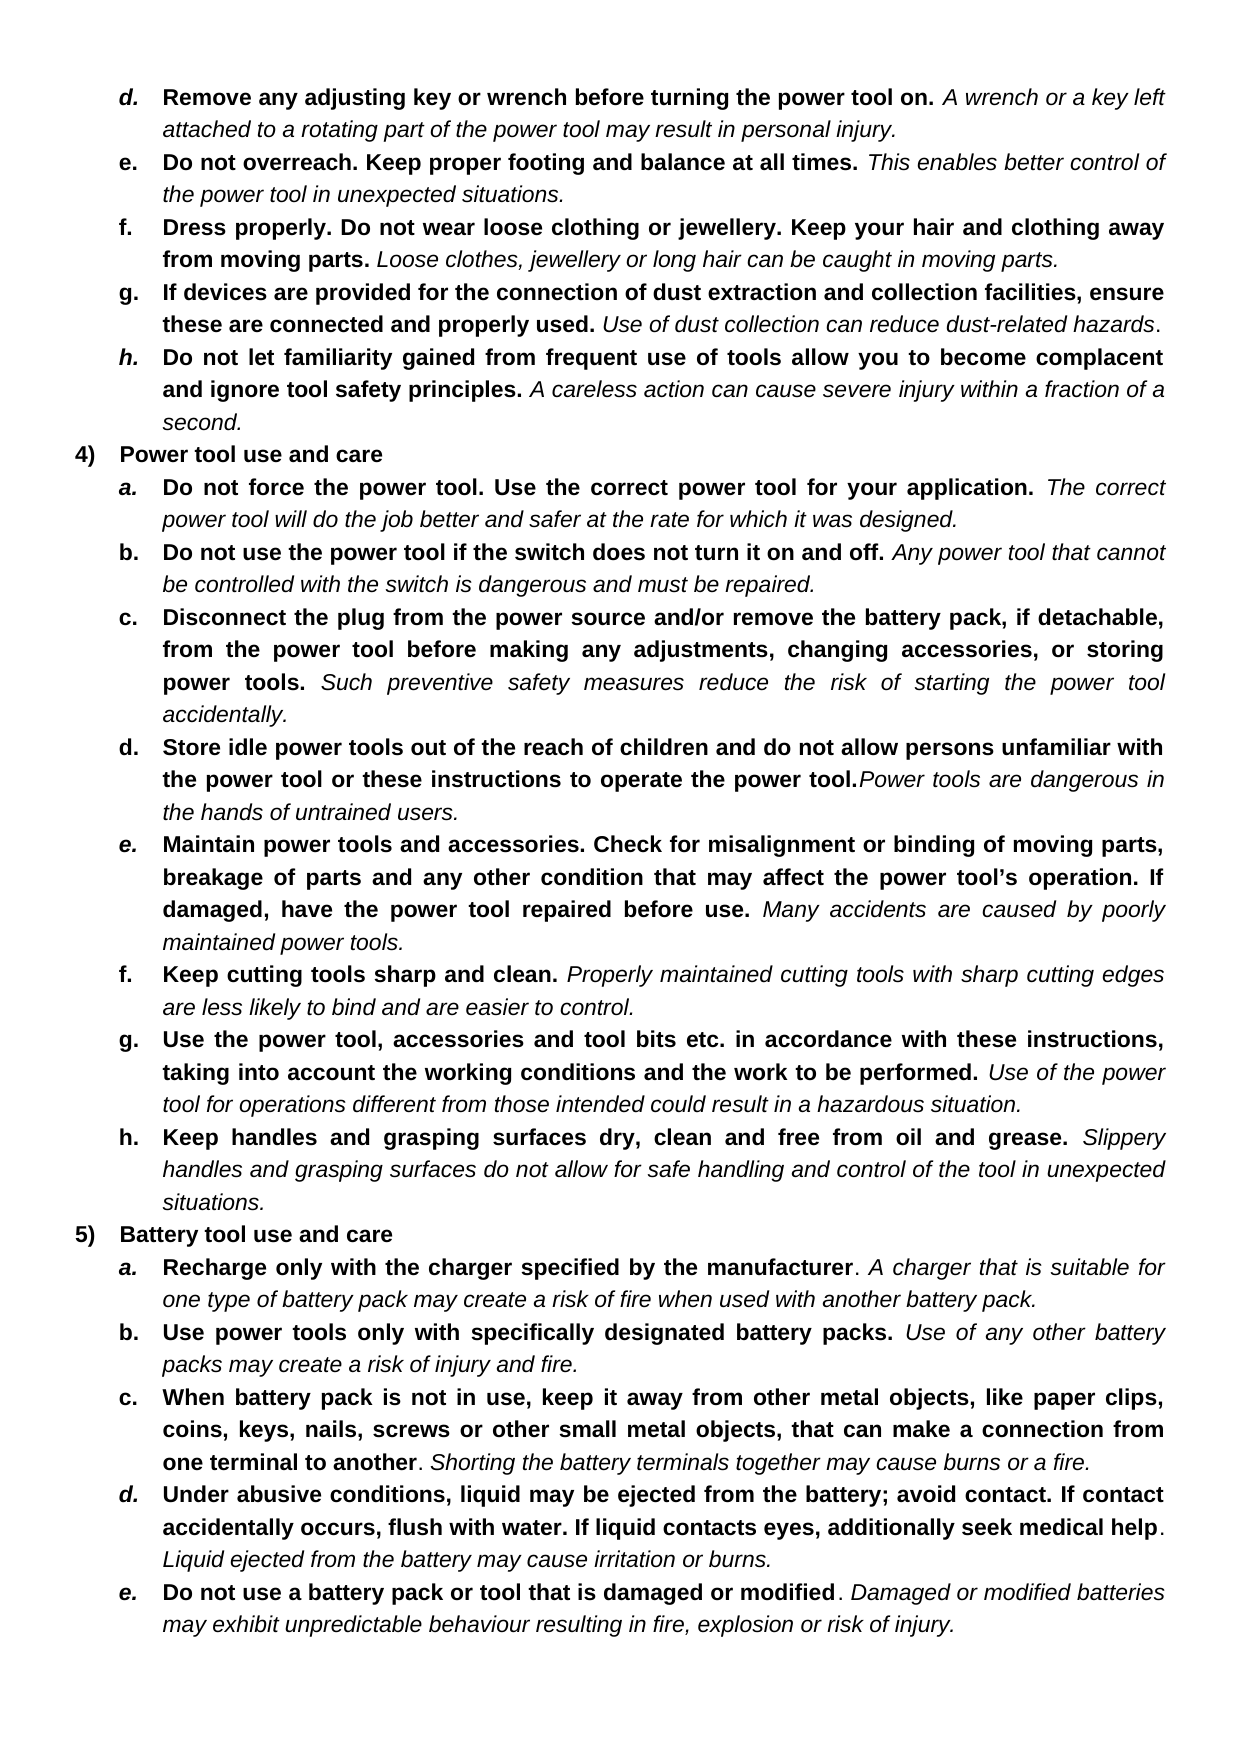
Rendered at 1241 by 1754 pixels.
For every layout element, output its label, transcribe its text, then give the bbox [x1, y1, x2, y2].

list Do not overreach. Keep proper footing and balance at all times. This enables better control of the power tool in unexpected situations. [119, 146, 1165, 211]
list Do not force the power tool. Use the correct power tool for your application. The correct power tool will do the job better and safer at the rate for which it was designed. [119, 471, 1165, 536]
list Disconnect the plug from the power source and/or remove the battery pack, if detachable, from the power tool before making any adjustments, changing accessories, or storing power tools. Such preventive safety measures reduce the risk of starting the power tool accidentally. [119, 601, 1165, 731]
list Do not use a battery pack or tool that is damaged or modified. Damaged or modified batteries may exhibit unpredictable behaviour resulting in fire, explosion or risk of injury. [119, 1576, 1165, 1641]
list Use the power tool, accessories and tool bits etc. in accordance with these instructions, taking into account the working conditions and the work to be performed. Use of the power tool for operations different from those intended could result in a hazardous situation. [119, 1023, 1165, 1121]
list Do not let familiarity gained from frequent use of tools allow you to become complacent and ignore tool safety principles. A careless action can cause severe injury within a fraction of a second. [119, 341, 1165, 438]
list Under abusive conditions, liquid may be ejected from the battery; avoid contact. If contact accidentally occurs, flush with water. If liquid contacts eyes, additionally seek medical help. Liquid ejected from the battery may cause irritation or burns. [119, 1478, 1165, 1576]
list Battery tool use and care [75, 1218, 1165, 1251]
list When battery pack is not in use, keep it away from other metal objects, like paper clips, coins, keys, nails, screws or other small metal objects, that can make a connection from one terminal to another. Shorting the battery terminals together may cause burns or a fire. [119, 1381, 1165, 1478]
list Store idle power tools out of the reach of children and do not allow persons unfamiliar with the power tool or these instructions to operate the power tool.Power tools are dangerous in the hands of untrained users. [119, 731, 1165, 828]
list Maintain power tools and accessories. Check for misalignment or binding of moving parts, breakage of parts and any other condition that may affect the power tool’s operation. If damaged, have the power tool repaired before use. Many accidents are caused by poorly maintained power tools. [119, 828, 1165, 958]
list Keep cutting tools sharp and clean. Properly maintained cutting tools with sharp cutting edges are less likely to bind and are easier to control. [119, 958, 1165, 1023]
list Remove any adjusting key or wrench before turning the power tool on. A wrench or a key left attached to a rotating part of the power tool may result in personal injury. [119, 81, 1165, 146]
list Dress properly. Do not wear loose clothing or jewellery. Keep your hair and clothing away from moving parts. Loose clothes, jewellery or long hair can be caught in moving parts. [119, 211, 1165, 276]
list Do not use the power tool if the switch does not turn it on and off. Any power tool that cannot be controlled with the switch is dangerous and must be repaired. [119, 536, 1165, 601]
list Recharge only with the charger specified by the manufacturer. A charger that is suitable for one type of battery pack may create a risk of fire when used with another battery pack. [119, 1251, 1165, 1316]
list Power tool use and care [75, 438, 1165, 471]
list Keep handles and grasping surfaces dry, clean and free from oil and grease. Slippery handles and grasping surfaces do not allow for safe handling and control of the tool in unexpected situations. [119, 1121, 1165, 1218]
list Use power tools only with specifically designated battery packs. Use of any other battery packs may create a risk of injury and fire. [119, 1316, 1165, 1381]
list If devices are provided for the connection of dust extraction and collection facilities, ensure these are connected and properly used. Use of dust collection can reduce dust-related hazards. [119, 276, 1165, 341]
